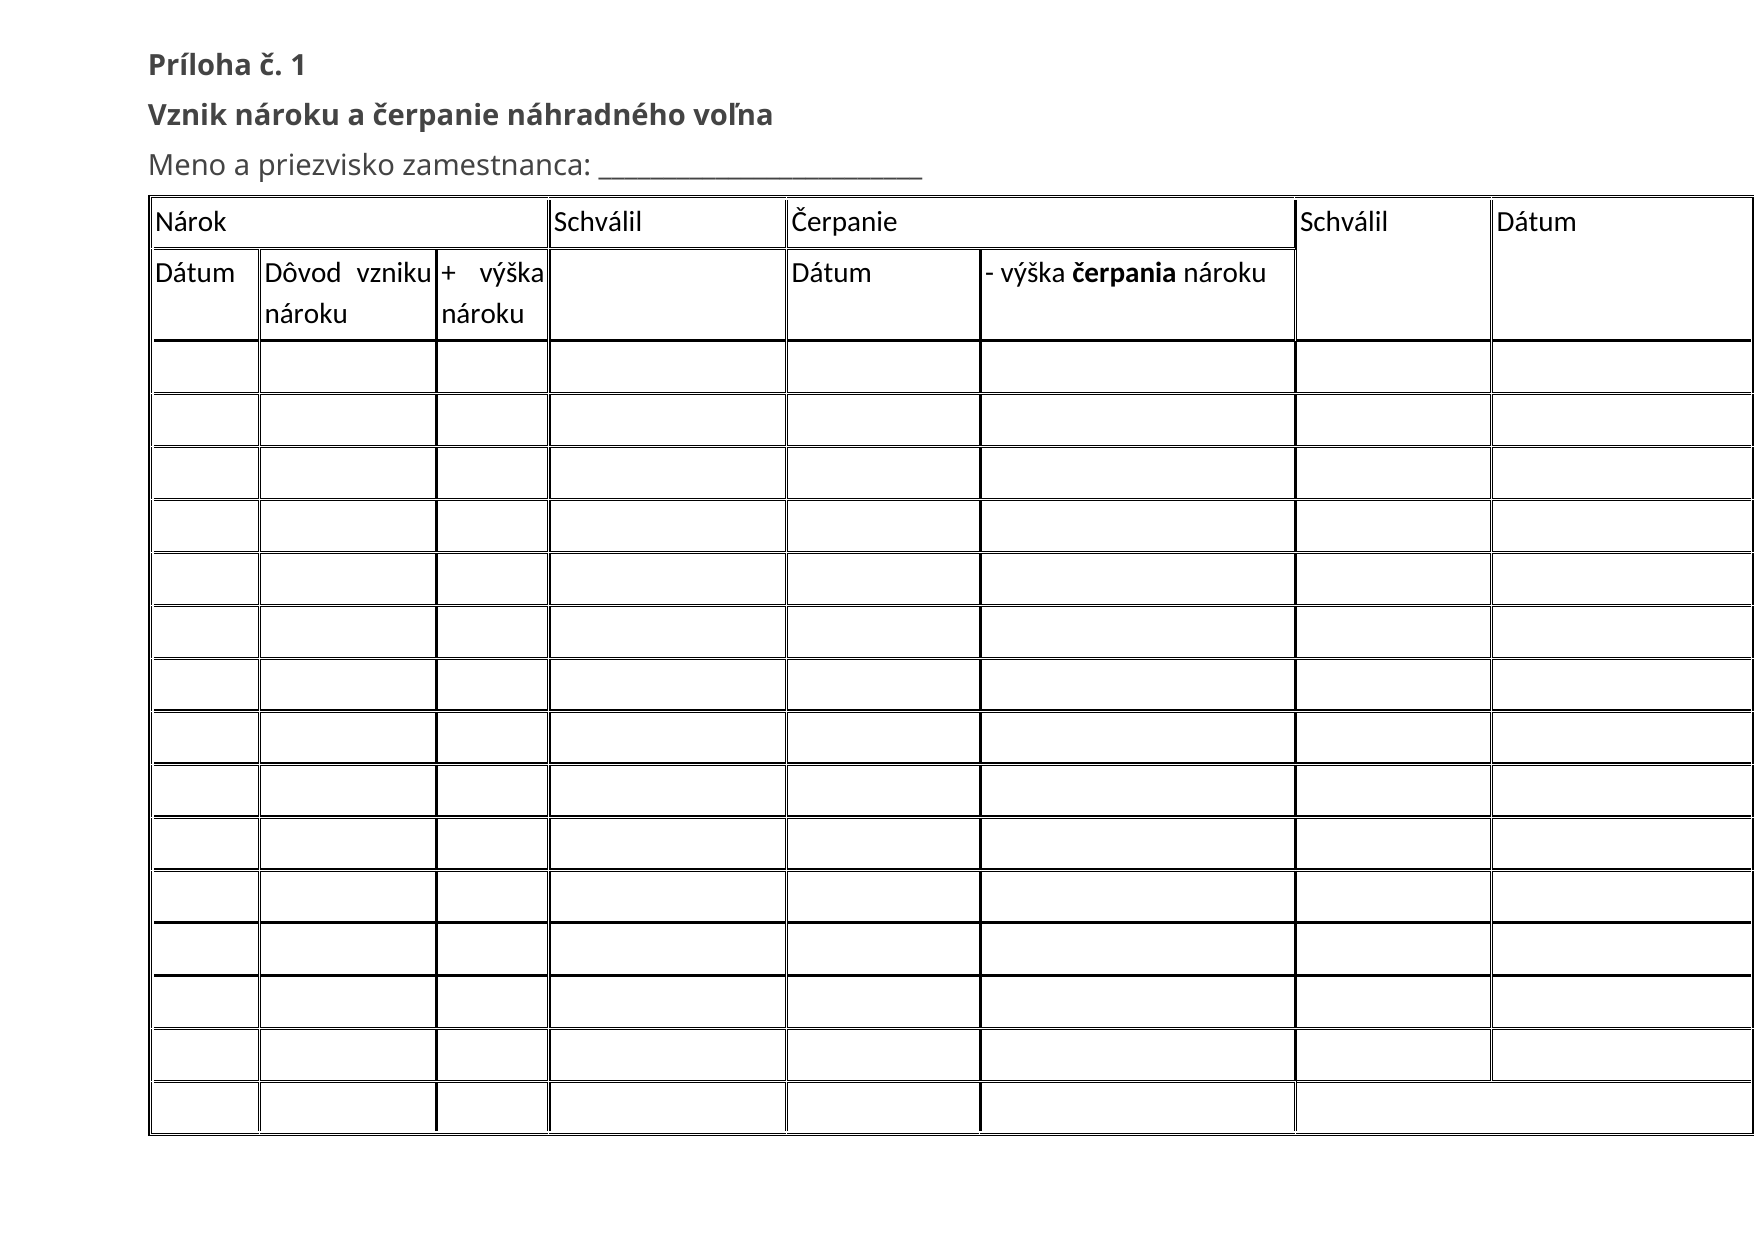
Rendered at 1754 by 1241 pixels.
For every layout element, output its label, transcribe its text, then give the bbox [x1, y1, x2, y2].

table_cell [438, 924, 547, 974]
table_cell [1297, 660, 1490, 709]
table_cell [982, 924, 1294, 974]
table_cell [551, 250, 785, 339]
table_cell [788, 342, 979, 392]
table_cell [982, 872, 1294, 921]
table_cell [549, 1083, 787, 1133]
table_cell [1493, 921, 1752, 974]
table_cell [1297, 819, 1490, 868]
table_cell [438, 554, 547, 603]
table_cell [551, 766, 785, 815]
table_cell [1493, 868, 1753, 921]
table_cell [982, 766, 1294, 815]
table_cell [261, 395, 435, 445]
table_cell [152, 604, 258, 656]
table_cell [788, 713, 979, 762]
table_cell [261, 660, 435, 709]
table_cell [1297, 1030, 1490, 1080]
table_cell [982, 819, 1294, 868]
table_cell + výška nároku [438, 250, 547, 339]
table_header Nárok [150, 196, 549, 247]
table_cell [1493, 762, 1753, 815]
table_cell Dátum [150, 247, 259, 339]
table_cell [152, 762, 258, 815]
table_cell [438, 819, 547, 868]
table_cell [982, 501, 1294, 551]
table_cell [551, 872, 785, 921]
table_cell [1492, 551, 1754, 603]
table_cell [150, 498, 259, 551]
table_cell [438, 977, 547, 1027]
table_cell [1493, 709, 1753, 762]
table_cell [150, 392, 259, 445]
table_cell [788, 448, 979, 498]
text Vznik nároku a čerpanie náhradného voľna [148, 94, 1639, 134]
table_cell Dôvod vzniku nároku [261, 250, 435, 339]
table_cell [551, 448, 785, 498]
table_cell [1297, 872, 1490, 921]
table_cell [1493, 604, 1753, 656]
table_cell [788, 554, 979, 603]
table_cell [436, 1080, 549, 1133]
table_cell [261, 819, 435, 868]
table_cell [551, 713, 785, 762]
table_cell [982, 977, 1294, 1027]
table_cell [551, 342, 785, 392]
table_cell [150, 1080, 259, 1133]
table_cell Dátum [788, 250, 979, 339]
table_cell [982, 448, 1294, 498]
table_cell [150, 551, 259, 603]
table_header Dátum [1492, 198, 1752, 339]
table_cell [261, 448, 435, 498]
table_cell [261, 607, 435, 656]
table_cell [982, 1030, 1294, 1080]
table_cell [260, 1083, 436, 1133]
table_cell [1297, 448, 1490, 498]
table_cell [788, 1030, 979, 1080]
table_cell [1297, 607, 1490, 656]
table_cell [1492, 445, 1754, 498]
table_cell [152, 815, 258, 868]
table_cell [788, 395, 979, 445]
table_cell [1492, 498, 1754, 551]
table_cell [788, 660, 979, 709]
table_cell [261, 554, 435, 603]
table_cell [788, 872, 979, 921]
table_cell [261, 766, 435, 815]
table_cell [438, 501, 547, 551]
table_cell [1493, 815, 1753, 868]
table_cell [438, 766, 547, 815]
table_cell [438, 872, 547, 921]
table_cell [982, 342, 1294, 392]
table_cell [551, 395, 785, 445]
table_cell [438, 607, 547, 656]
table_cell [788, 977, 979, 1027]
table_cell [152, 868, 258, 921]
table_cell [1492, 392, 1754, 445]
table_cell [788, 924, 979, 974]
table_cell [1297, 501, 1490, 551]
table_header Schválil [549, 198, 787, 247]
table_cell [1297, 395, 1490, 445]
table_cell [1493, 339, 1752, 392]
table_cell [551, 554, 785, 603]
table_cell [152, 709, 258, 762]
table_cell [438, 660, 547, 709]
table_cell [152, 974, 258, 1027]
table_cell [261, 977, 435, 1027]
table_cell [1297, 766, 1490, 815]
table_cell [788, 819, 979, 868]
table_cell [261, 713, 435, 762]
table_cell [551, 1030, 785, 1080]
table_cell [551, 501, 785, 551]
table_cell [1297, 342, 1490, 392]
table_cell [788, 501, 979, 551]
table_cell [982, 713, 1294, 762]
table_cell [152, 921, 258, 974]
table_cell [788, 607, 979, 656]
table_header Čerpanie [787, 196, 1295, 247]
table_cell [1493, 656, 1753, 709]
text Príloha č. 1 [148, 44, 1639, 84]
table_cell [982, 554, 1294, 603]
table_cell [1295, 1081, 1492, 1133]
table_cell [261, 501, 435, 551]
table_cell [150, 445, 259, 498]
table_cell [1297, 713, 1490, 762]
table_cell [982, 660, 1294, 709]
table_cell [788, 766, 979, 815]
table_cell [438, 342, 547, 392]
table_cell [551, 819, 785, 868]
table_cell [551, 924, 785, 974]
table_header Schválil [1295, 198, 1492, 339]
table_cell [261, 1030, 435, 1080]
table_cell [1297, 977, 1490, 1027]
table_cell [152, 656, 258, 709]
table_cell [261, 924, 435, 974]
table_cell - výška čerpania nároku [982, 250, 1294, 339]
table_cell [551, 607, 785, 656]
table_cell [1297, 554, 1490, 603]
table_cell [438, 395, 547, 445]
table_cell [1492, 1080, 1752, 1133]
table_cell [1493, 974, 1752, 1027]
text Meno a priezvisko zamestnanca: _________________________ [148, 144, 1639, 184]
table_cell [787, 1083, 980, 1133]
table_cell [438, 1030, 547, 1080]
table_cell [261, 872, 435, 921]
table_cell [980, 1083, 1295, 1133]
table_cell [982, 607, 1294, 656]
table_cell [438, 448, 547, 498]
table_cell [982, 395, 1294, 445]
table_cell [1297, 924, 1490, 974]
table_cell [150, 1027, 259, 1080]
table_cell [551, 660, 785, 709]
table_cell [152, 339, 258, 392]
table_cell [551, 977, 785, 1027]
table_cell [438, 713, 547, 762]
table_cell [261, 342, 435, 392]
table_cell [1492, 1027, 1754, 1080]
